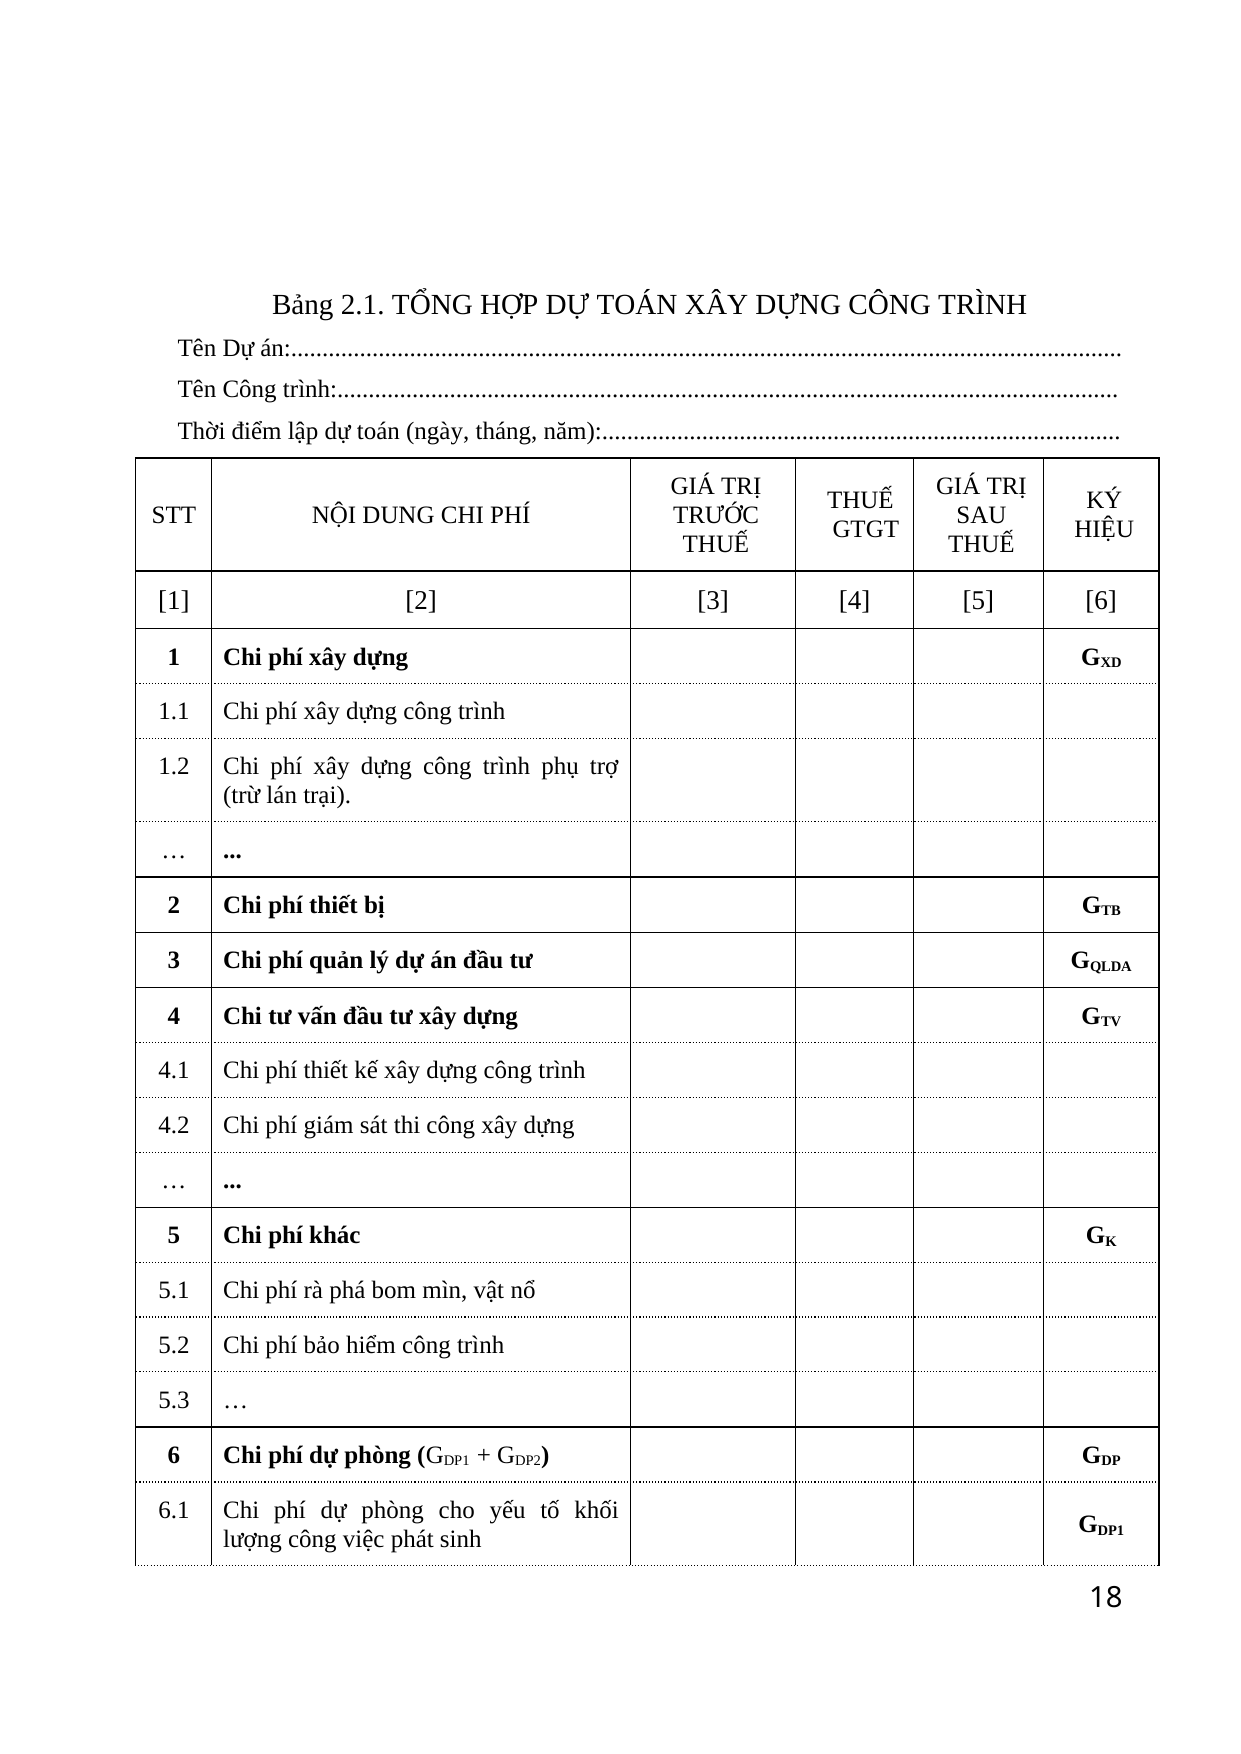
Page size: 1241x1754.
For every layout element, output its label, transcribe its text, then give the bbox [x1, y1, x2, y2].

table_cell [796, 988, 913, 1042]
table_cell [631, 1316, 795, 1371]
table_cell [796, 1428, 913, 1481]
table_cell … [136, 821, 211, 876]
table_cell [914, 1152, 1043, 1206]
table_cell [2] [212, 572, 630, 628]
table_cell [631, 1262, 795, 1316]
table_cell 4.2 [136, 1097, 211, 1152]
table_cell Chi phí xây dựng [212, 629, 630, 683]
table_cell [631, 1097, 795, 1152]
table_cell [796, 629, 913, 683]
text Bảng 2.1. TỔNG HỢP DỰ TOÁN XÂY DỰNG CÔNG TRÌNH [177, 287, 1122, 321]
table_cell [914, 933, 1043, 987]
table_cell GXD [1044, 629, 1158, 683]
table_header STT [136, 459, 211, 570]
table_header GIÁ TRỊ SAU THUẾ [914, 459, 1043, 570]
table_cell [631, 1152, 795, 1206]
table_cell [1044, 1152, 1158, 1206]
table_cell Chi phí khác [212, 1208, 630, 1262]
table_cell [914, 878, 1043, 931]
table_cell [631, 878, 795, 931]
table_cell GTV [1044, 988, 1158, 1042]
text Thời điểm lập dự toán (ngày, tháng, năm):................................................................................... [177, 416, 1122, 444]
table_cell 5 [136, 1208, 211, 1262]
table_cell Chi phí dự phòng (GDP1 + GDP2) [212, 1428, 630, 1481]
table_cell GQLDA [1044, 933, 1158, 987]
table_cell [631, 629, 795, 683]
table_cell [796, 1208, 913, 1262]
table_cell [796, 683, 913, 738]
table_cell [796, 821, 913, 876]
table_cell [1044, 683, 1158, 738]
table_header GIÁ TRỊ TRƯỚC THUẾ [631, 459, 795, 570]
table_cell … [212, 1371, 630, 1426]
table_cell 5.2 [136, 1316, 211, 1371]
table_cell [796, 1371, 913, 1426]
table_cell [631, 683, 795, 738]
table_cell [631, 1371, 795, 1426]
table_header THUẾ GTGT [796, 459, 913, 570]
text Tên Dự án:..................................................................................................................................... [177, 333, 1122, 362]
table_cell GDP [1044, 1428, 1158, 1481]
table_cell [914, 821, 1043, 876]
table_cell [914, 1262, 1043, 1316]
table_cell 1.1 [136, 683, 211, 738]
table_cell 1 [136, 629, 211, 683]
table_cell [1044, 1262, 1158, 1316]
table_cell Chi phí giám sát thi công xây dựng [212, 1097, 630, 1152]
table_cell [914, 988, 1043, 1042]
table_cell [914, 629, 1043, 683]
table_cell [6] [1044, 572, 1158, 628]
table_cell [914, 738, 1043, 821]
text Tên Công trình:............................................................................................................................. [177, 374, 1122, 403]
table_cell GTB [1044, 878, 1158, 931]
table_cell [796, 1152, 913, 1206]
table_cell [631, 988, 795, 1042]
table_cell [1044, 1097, 1158, 1152]
table_cell [1044, 1371, 1158, 1426]
table_cell [1044, 738, 1158, 821]
table_header KÝ HIỆU [1044, 459, 1158, 570]
table_cell 4.1 [136, 1042, 211, 1097]
table_cell [914, 1371, 1043, 1426]
table_cell 4 [136, 988, 211, 1042]
table_cell 2 [136, 878, 211, 931]
table_cell GK [1044, 1208, 1158, 1262]
table_cell [631, 1208, 795, 1262]
table_cell [5] [914, 572, 1043, 628]
table_cell [1044, 821, 1158, 876]
table_cell [631, 1481, 795, 1565]
table_cell [631, 1428, 795, 1481]
table_cell [914, 1208, 1043, 1262]
table_cell [914, 1481, 1043, 1565]
table_cell Chi tư vấn đầu tư xây dựng [212, 988, 630, 1042]
table_cell Chi phí rà phá bom mìn, vật nổ [212, 1262, 630, 1316]
table_cell Chi phí bảo hiểm công trình [212, 1316, 630, 1371]
table_cell 3 [136, 933, 211, 987]
table_cell 6.1 [136, 1481, 211, 1565]
table_cell Chi phí thiết bị [212, 878, 630, 931]
table_cell [914, 683, 1043, 738]
table_cell [796, 1481, 913, 1565]
table_header NỘI DUNG CHI PHÍ [212, 459, 630, 570]
table_cell [796, 1042, 913, 1097]
table_cell [914, 1097, 1043, 1152]
table_cell [796, 1262, 913, 1316]
table_cell [914, 1316, 1043, 1371]
table_cell [631, 738, 795, 821]
table_cell Chi phí dự phòng cho yếu tố khối lượng công việc phát sinh [212, 1481, 630, 1565]
table_cell [914, 1042, 1043, 1097]
table_cell Chi phí xây dựng công trình [212, 683, 630, 738]
table_cell [3] [631, 572, 795, 628]
table_cell [796, 738, 913, 821]
table_cell [4] [796, 572, 913, 628]
table_cell [1044, 1316, 1158, 1371]
table_cell … [136, 1152, 211, 1206]
table_cell [796, 933, 913, 987]
table_cell ... [212, 1152, 630, 1206]
table_cell ... [212, 821, 630, 876]
table_cell Chi phí xây dựng công trình phụ trợ (trừ lán trại). [212, 738, 630, 821]
table_cell [796, 1097, 913, 1152]
table_cell Chi phí thiết kế xây dựng công trình [212, 1042, 630, 1097]
table_cell 5.3 [136, 1371, 211, 1426]
table_cell [1] [136, 572, 211, 628]
table_cell [631, 933, 795, 987]
table_cell 1.2 [136, 738, 211, 821]
table_cell [796, 878, 913, 931]
table_cell 6 [136, 1428, 211, 1481]
table_cell [796, 1316, 913, 1371]
table_cell [1044, 1042, 1158, 1097]
table_cell 5.1 [136, 1262, 211, 1316]
table_cell [914, 1428, 1043, 1481]
table_cell [631, 1042, 795, 1097]
table_cell Chi phí quản lý dự án đầu tư [212, 933, 630, 987]
table_cell GDP1 [1044, 1481, 1158, 1565]
table_cell [631, 821, 795, 876]
